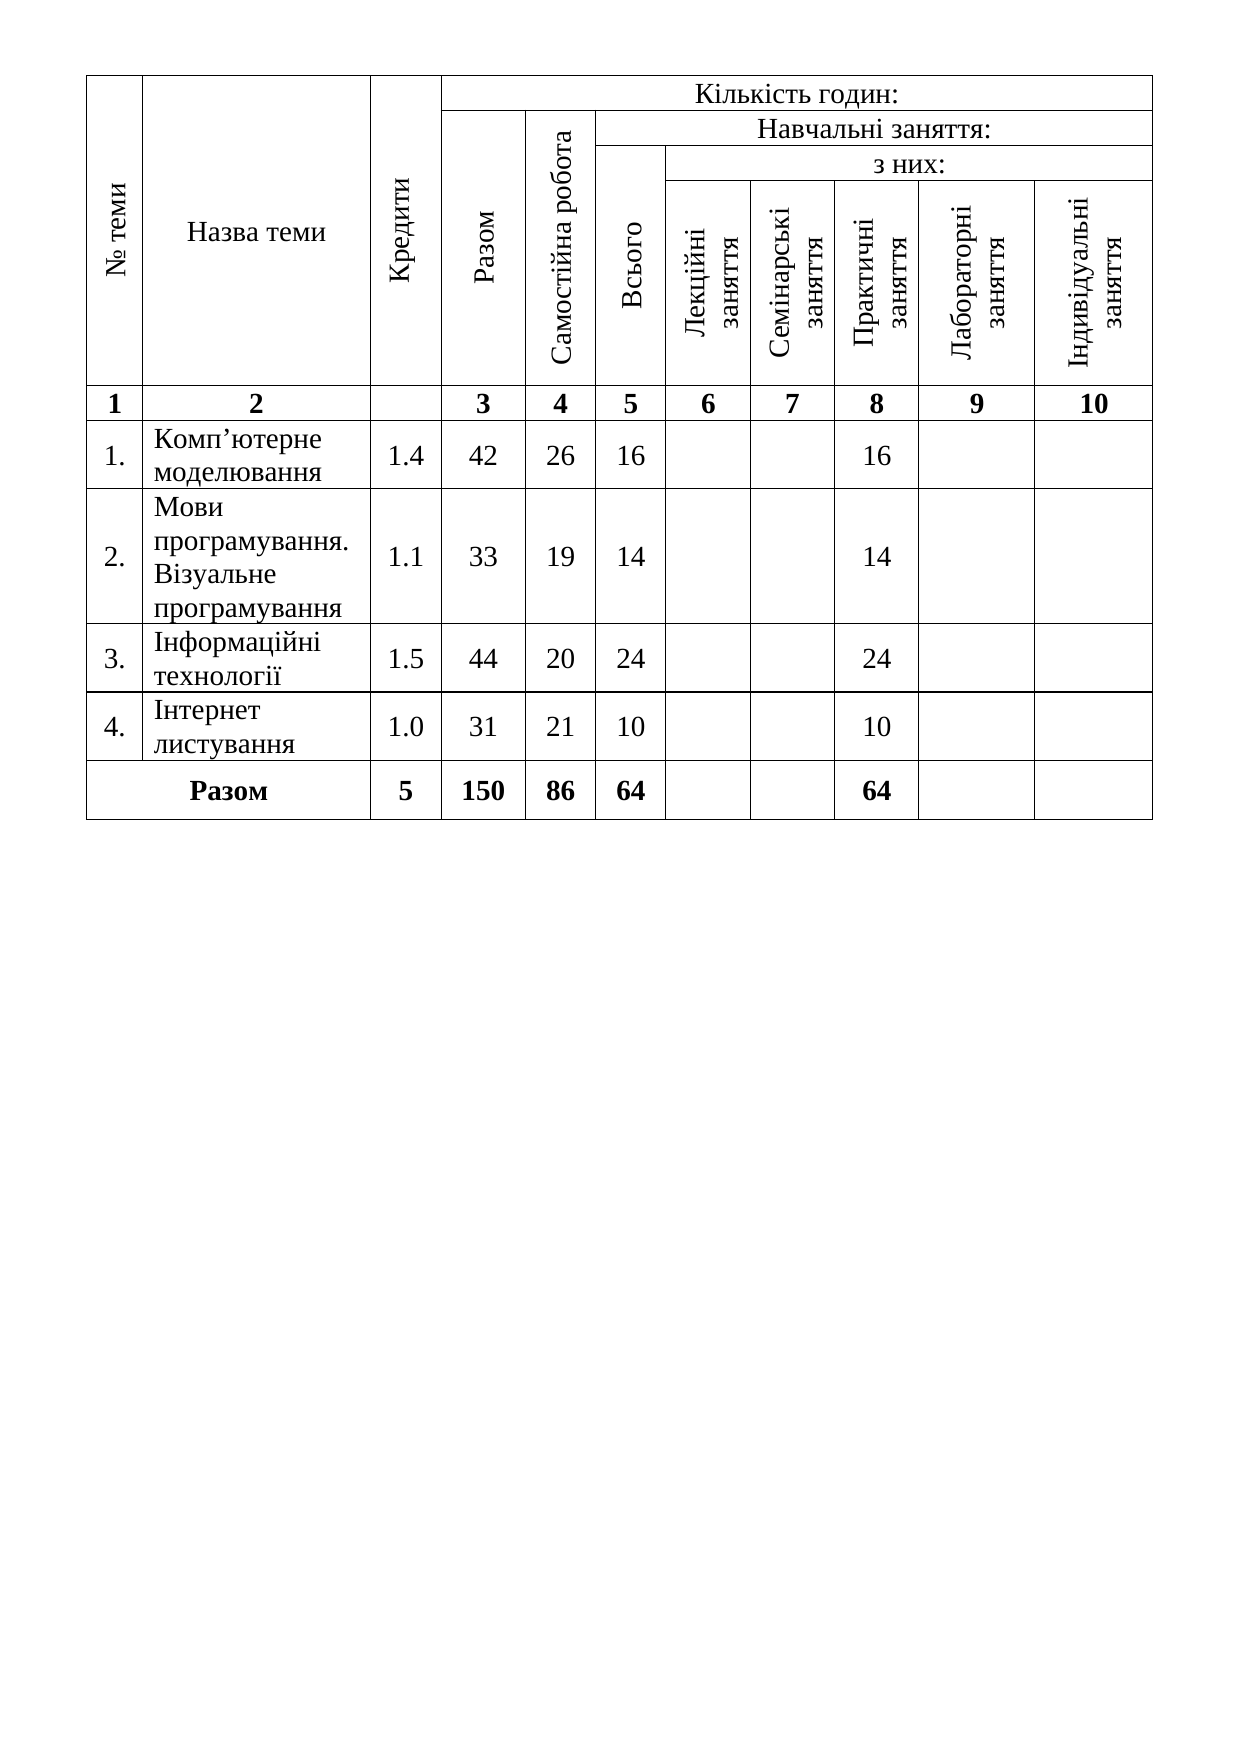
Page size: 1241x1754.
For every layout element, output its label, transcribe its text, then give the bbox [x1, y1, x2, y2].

table_cell 3 [442, 386, 525, 420]
table_cell [751, 624, 834, 691]
table_cell [1035, 421, 1152, 488]
table_cell Самостійна робота [526, 111, 595, 385]
table_cell [1035, 761, 1152, 819]
table_cell 1.1 [371, 489, 441, 623]
table_cell [371, 386, 441, 420]
table_cell 10 [1035, 386, 1152, 420]
table_cell 21 [526, 693, 595, 759]
table_cell [666, 489, 750, 623]
table_cell 4 [526, 386, 595, 420]
table_cell 14 [596, 489, 665, 623]
table_cell 2 [143, 386, 370, 420]
table_cell 3. [87, 624, 142, 691]
table_cell [919, 761, 1034, 819]
table_cell [751, 761, 834, 819]
table_cell 44 [442, 624, 525, 691]
table_cell [919, 489, 1034, 623]
table_cell 19 [526, 489, 595, 623]
table_cell Інформаційні технології [143, 624, 370, 691]
table_cell 42 [442, 421, 525, 488]
table_cell Індивідуальні заняття [1035, 181, 1152, 385]
table_cell Комп’ютерне моделювання [143, 421, 370, 488]
table_cell Всього [596, 146, 665, 385]
table_cell [751, 421, 834, 488]
table_cell [751, 489, 834, 623]
table_cell 14 [835, 489, 918, 623]
table_cell 5 [596, 386, 665, 420]
table_cell 26 [526, 421, 595, 488]
table_cell 1.0 [371, 693, 441, 759]
table_cell 5 [371, 761, 441, 819]
table_cell 6 [666, 386, 750, 420]
table_cell 1.4 [371, 421, 441, 488]
table_cell [1035, 489, 1152, 623]
table_cell 2. [87, 489, 142, 623]
table_cell 10 [835, 693, 918, 759]
table_cell 64 [596, 761, 665, 819]
table_cell Мови програмування. Візуальне програмування [143, 489, 370, 623]
table_cell Лекційні заняття [666, 181, 750, 385]
table_cell [666, 693, 750, 759]
table_cell 33 [442, 489, 525, 623]
table_cell Назва теми [143, 76, 370, 385]
table_cell [919, 693, 1034, 759]
table_cell 31 [442, 693, 525, 759]
table_cell [666, 624, 750, 691]
table_cell Лабораторні заняття [919, 181, 1034, 385]
table_cell 16 [596, 421, 665, 488]
table_cell 8 [835, 386, 918, 420]
table_cell 150 [442, 761, 525, 819]
table_cell Семінарські заняття [751, 181, 834, 385]
table_cell 9 [919, 386, 1034, 420]
table_cell № теми [87, 76, 142, 385]
table_cell 24 [835, 624, 918, 691]
table_cell 10 [596, 693, 665, 759]
table_cell 24 [596, 624, 665, 691]
table_cell Інтернет листування [143, 693, 370, 759]
table_cell 1.5 [371, 624, 441, 691]
table_cell [666, 761, 750, 819]
table_cell [919, 624, 1034, 691]
table_cell Навчальні заняття: [596, 111, 1152, 145]
table_cell 1. [87, 421, 142, 488]
table_cell Практичні заняття [835, 181, 918, 385]
table_cell [919, 421, 1034, 488]
table_cell Кредити [371, 76, 441, 385]
table_cell Разом [87, 761, 370, 819]
table_cell Кількість годин: [442, 76, 1152, 109]
table_cell 86 [526, 761, 595, 819]
table_cell з них: [666, 146, 1152, 180]
table_cell 20 [526, 624, 595, 691]
table_cell Разом [442, 111, 525, 385]
table_cell 16 [835, 421, 918, 488]
table_cell [1035, 624, 1152, 691]
table_cell 1 [87, 386, 142, 420]
table_cell 64 [835, 761, 918, 819]
table_cell [1035, 693, 1152, 759]
table_cell 4. [87, 693, 142, 759]
table_cell [666, 421, 750, 488]
table_cell 7 [751, 386, 834, 420]
table_cell [751, 693, 834, 759]
